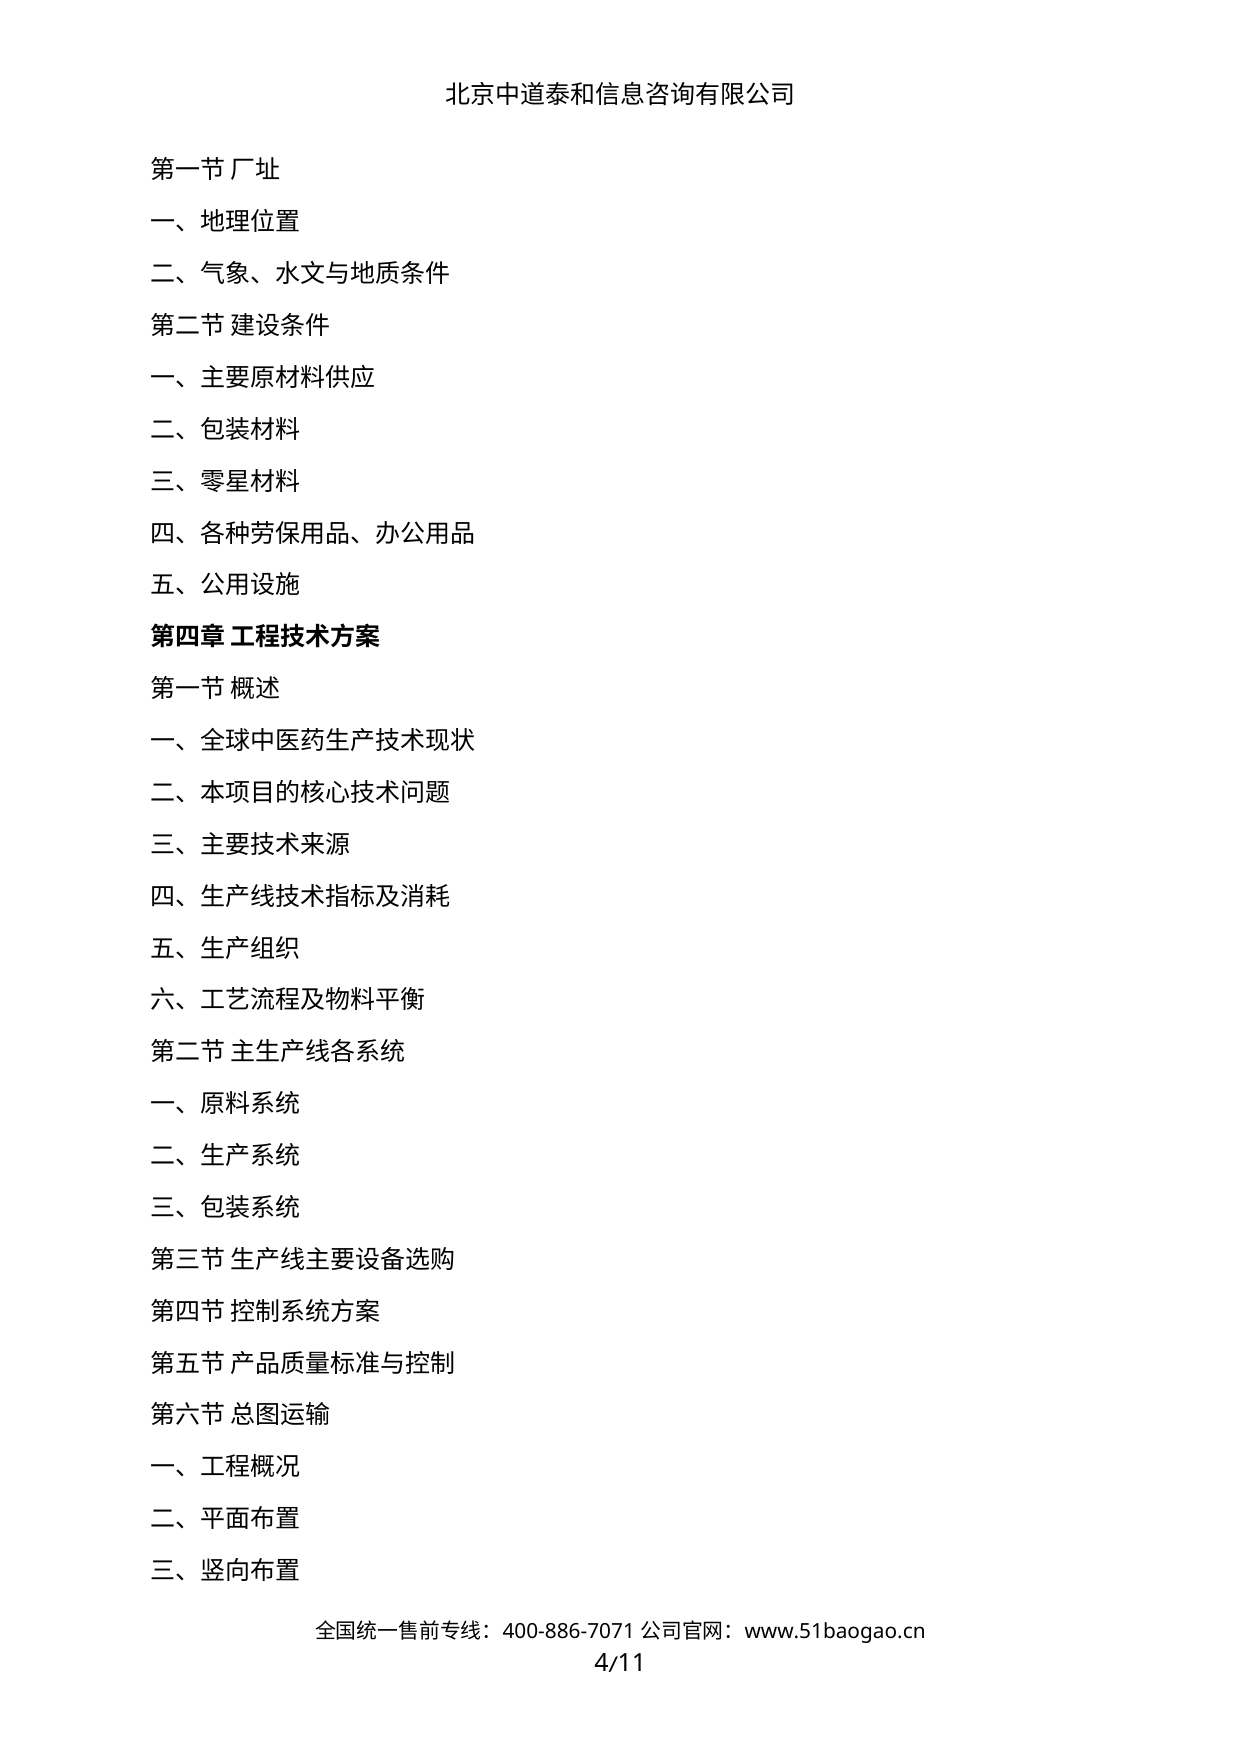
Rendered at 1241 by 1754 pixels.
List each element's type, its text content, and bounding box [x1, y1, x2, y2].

text 一、地理位置 [150, 202, 1090, 238]
text 第六节 总图运输 [150, 1395, 1090, 1431]
text 一、原料系统 [150, 1084, 1090, 1120]
text 一、全球中医药生产技术现状 [150, 721, 1090, 757]
text 五、公用设施 [150, 565, 1090, 601]
text 三、包装系统 [150, 1187, 1090, 1224]
text 第五节 产品质量标准与控制 [150, 1343, 1090, 1379]
text 第二节 主生产线各系统 [150, 1032, 1090, 1068]
text 第四章 工程技术方案 [150, 617, 1090, 653]
text 第二节 建设条件 [150, 306, 1090, 342]
text 三、主要技术来源 [150, 824, 1090, 861]
text 二、生产系统 [150, 1136, 1090, 1172]
text 三、竖向布置 [150, 1551, 1090, 1587]
text 第四节 控制系统方案 [150, 1291, 1090, 1327]
text 二、包装材料 [150, 409, 1090, 446]
text 四、各种劳保用品、办公用品 [150, 513, 1090, 549]
text 二、本项目的核心技术问题 [150, 772, 1090, 809]
text 一、工程概况 [150, 1447, 1090, 1483]
text 三、零星材料 [150, 461, 1090, 497]
text 一、主要原材料供应 [150, 357, 1090, 394]
text 二、气象、水文与地质条件 [150, 254, 1090, 290]
text 二、平面布置 [150, 1499, 1090, 1535]
text 六、工艺流程及物料平衡 [150, 980, 1090, 1016]
text 第三节 生产线主要设备选购 [150, 1239, 1090, 1276]
text 第一节 厂址 [150, 150, 1090, 186]
text 四、生产线技术指标及消耗 [150, 876, 1090, 912]
text 五、生产组织 [150, 928, 1090, 964]
text 第一节 概述 [150, 669, 1090, 705]
